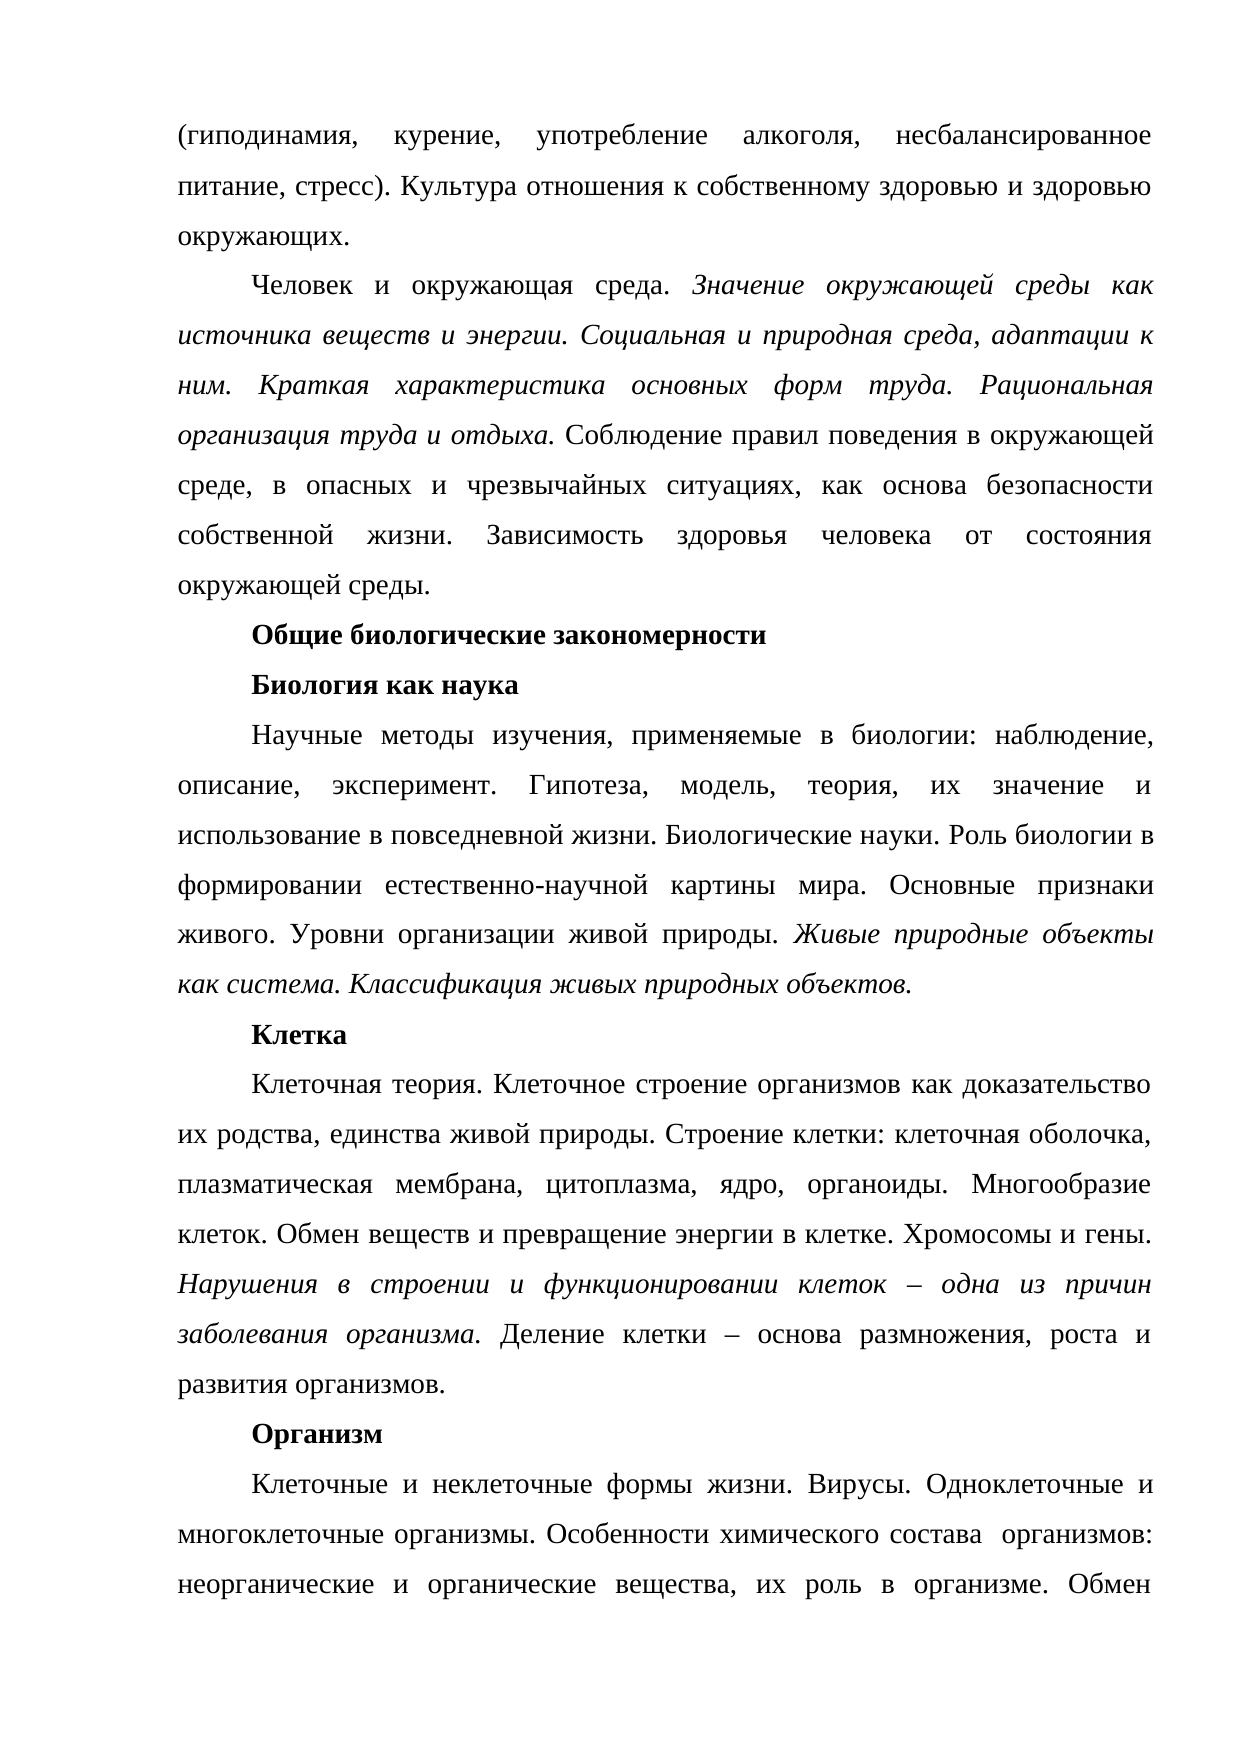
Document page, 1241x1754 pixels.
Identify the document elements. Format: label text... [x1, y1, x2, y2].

text Клетка [251, 1017, 1154, 1050]
text (гиподинамия, курение, употребление алкоголя, несбалансированное [177, 117, 1154, 151]
text Научные методы изучения, применяемые в биологии: наблюдение, описание, эксперимент. Гипотеза, модель, теория, их значение и использование в повседневной жизни. Биологические науки. Роль биологии в формировании естественно-научной картины мира. Основные признаки живого. Уровни организации живой природы. Живые природные объекты как система. Классификация живых природных объектов. [177, 717, 1154, 1000]
text Клеточные и неклеточные формы жизни. Вирусы. Одноклеточные и многоклеточные организмы. Особенности химического состава организмов: неорганические и органические вещества, их роль в организме. Обмен [177, 1466, 1153, 1600]
text Организм [251, 1417, 1154, 1450]
text питание, стресс). Культура отношения к собственному здоровью и здоровью окружающих. [177, 168, 1159, 251]
text Общие биологические закономерности Биология как наука [251, 617, 774, 701]
text Клеточная теория. Клеточное строение организмов как доказательство их родства, единства живой природы. Строение клетки: клеточная оболочка, плазматическая мембрана, цитоплазма, ядро, органоиды. Многообразие клеток. Обмен веществ и превращение энергии в клетке. Хромосомы и гены. Нарушения в строении и функционировании клеток – одна из причин заболевания организма. Деление клетки – основа размножения, роста и развития организмов. [177, 1067, 1159, 1399]
text Человек и окружающая среда. Значение окружающей среды как источника веществ и энергии. Социальная и природная среда, адаптации к ним. Краткая характеристика основных форм труда. Рациональная организация труда и отдыха. Соблюдение правил поведения в окружающей среде, в опасных и чрезвычайных ситуациях, как основа безопасности собственной жизни. Зависимость здоровья человека от состояния окружающей среды. [177, 267, 1154, 600]
